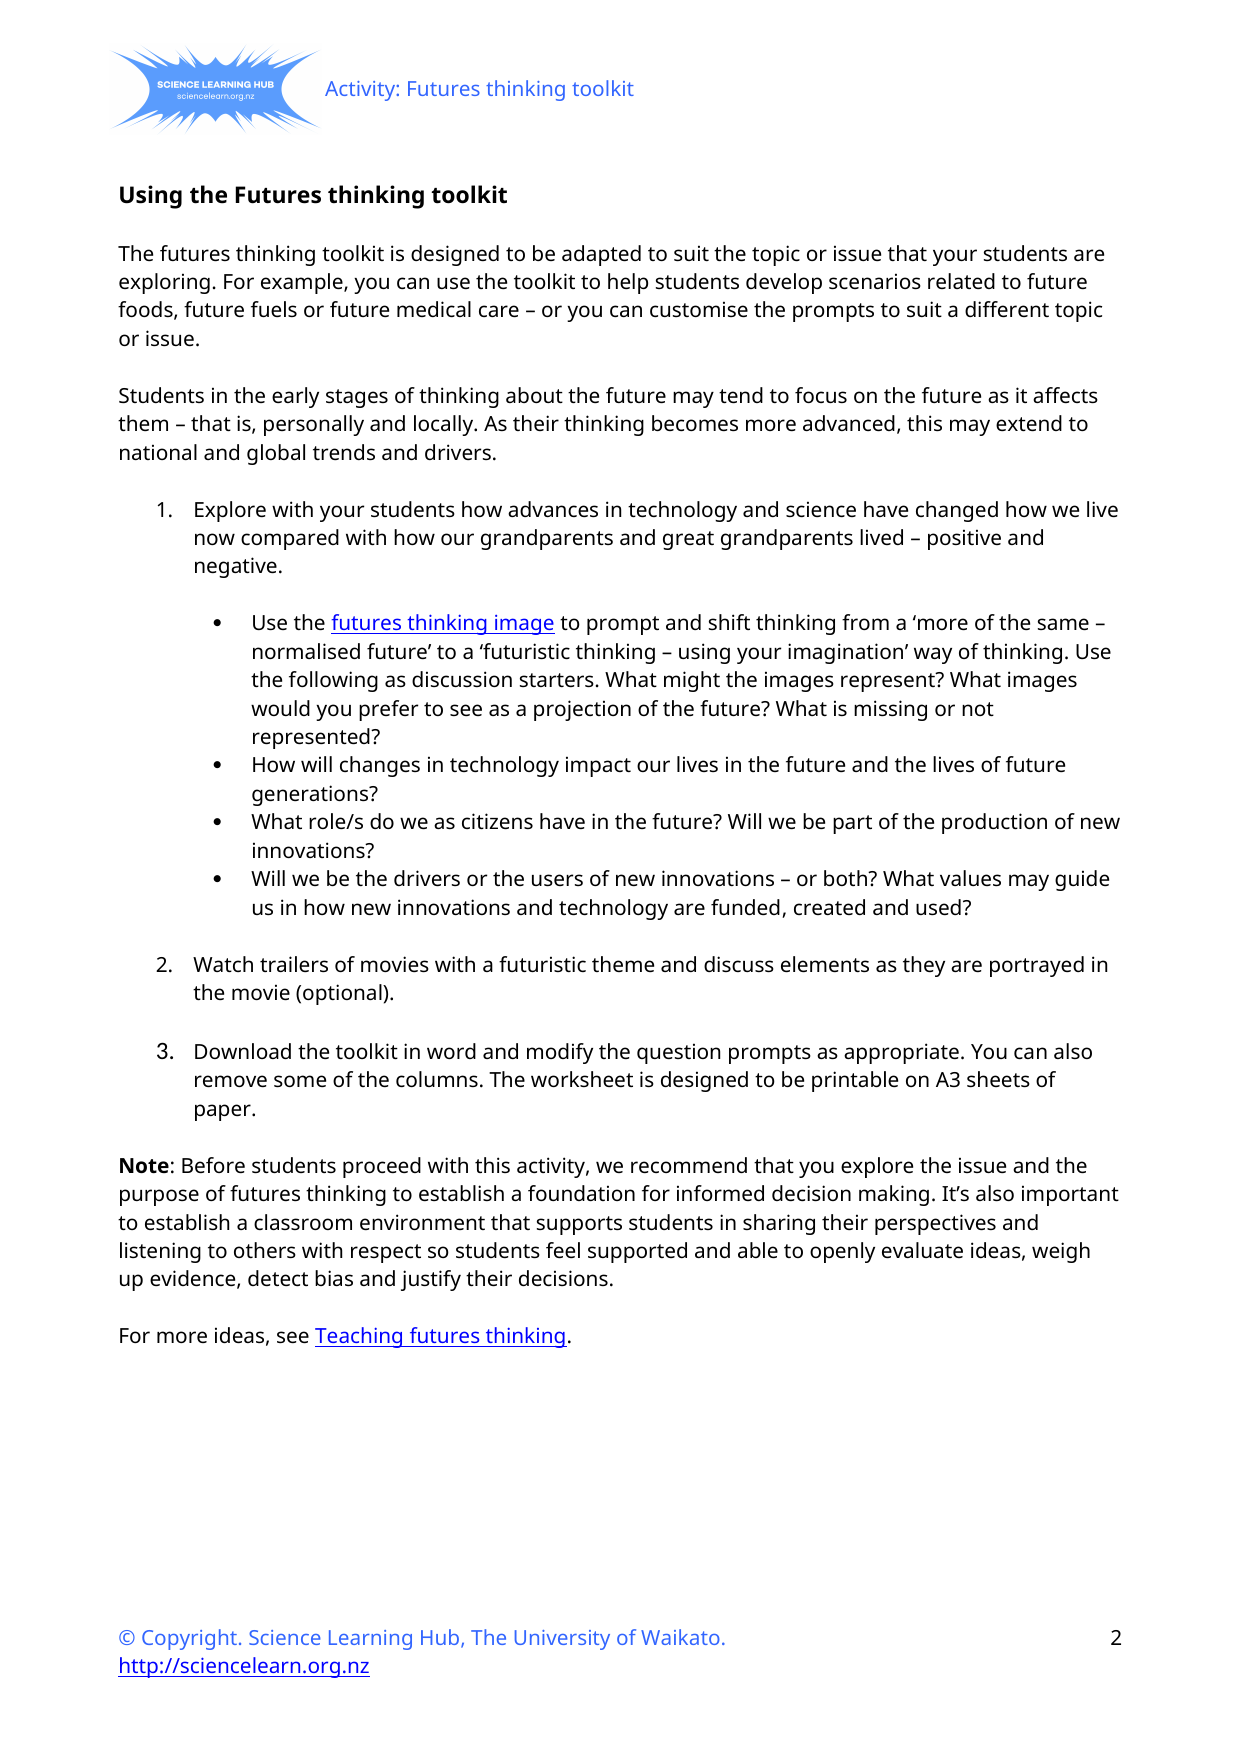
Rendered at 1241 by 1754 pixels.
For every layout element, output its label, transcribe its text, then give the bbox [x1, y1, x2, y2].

list Watch trailers of movies with a futuristic theme and discuss elements as they are portrayed in the movie (optional). [156, 950, 1122, 1007]
list Use the futures thinking image to prompt and shift thinking from a ‘more of the same – normalised future’ to a ‘futuristic thinking – using your imagination’ way of thinking. Use the following as discussion starters. What might the images represent? What images would you prefer to see as a projection of the future? What is missing or not represented? [213, 608, 1122, 751]
text The futures thinking toolkit is designed to be adapted to suit the topic or issue that your students are exploring. For example, you can use the toolkit to help students develop scenarios related to future foods, future fuels or future medical care – or you can customise the prompts to suit a different topic or issue. [118, 239, 1122, 352]
picture [109, 43, 322, 135]
list Explore with your students how advances in technology and science have changed how we live now compared with how our grandparents and great grandparents lived – positive and negative. [156, 495, 1122, 580]
list Download the toolkit in word and modify the question prompts as appropriate. You can also remove some of the columns. The worksheet is designed to be printable on A3 sheets of paper. [156, 1035, 1122, 1122]
list How will changes in technology impact our lives in the future and the lives of future generations? [213, 751, 1122, 807]
list What role/s do we as citizens have in the future? Will we be part of the production of new innovations? [213, 807, 1122, 864]
text Using the Futures thinking toolkit [118, 179, 1122, 210]
text Students in the early stages of thinking about the future may tend to focus on the future as it affects them – that is, personally and locally. As their thinking becomes more advanced, this may extend to national and global trends and drivers. [118, 381, 1122, 466]
text For more ideas, see Teaching futures thinking. [118, 1321, 1122, 1350]
text Note: Before students proceed with this activity, we recommend that you explore the issue and the purpose of futures thinking to establish a foundation for informed decision making. It’s also important to establish a classroom environment that supports students in sharing their perspectives and listening to others with respect so students feel supported and able to openly evaluate ideas, weigh up evidence, detect bias and justify their decisions. [118, 1151, 1122, 1293]
list Will we be the drivers or the users of new innovations – or both? What values may guide us in how new innovations and technology are funded, created and used? [213, 864, 1122, 921]
